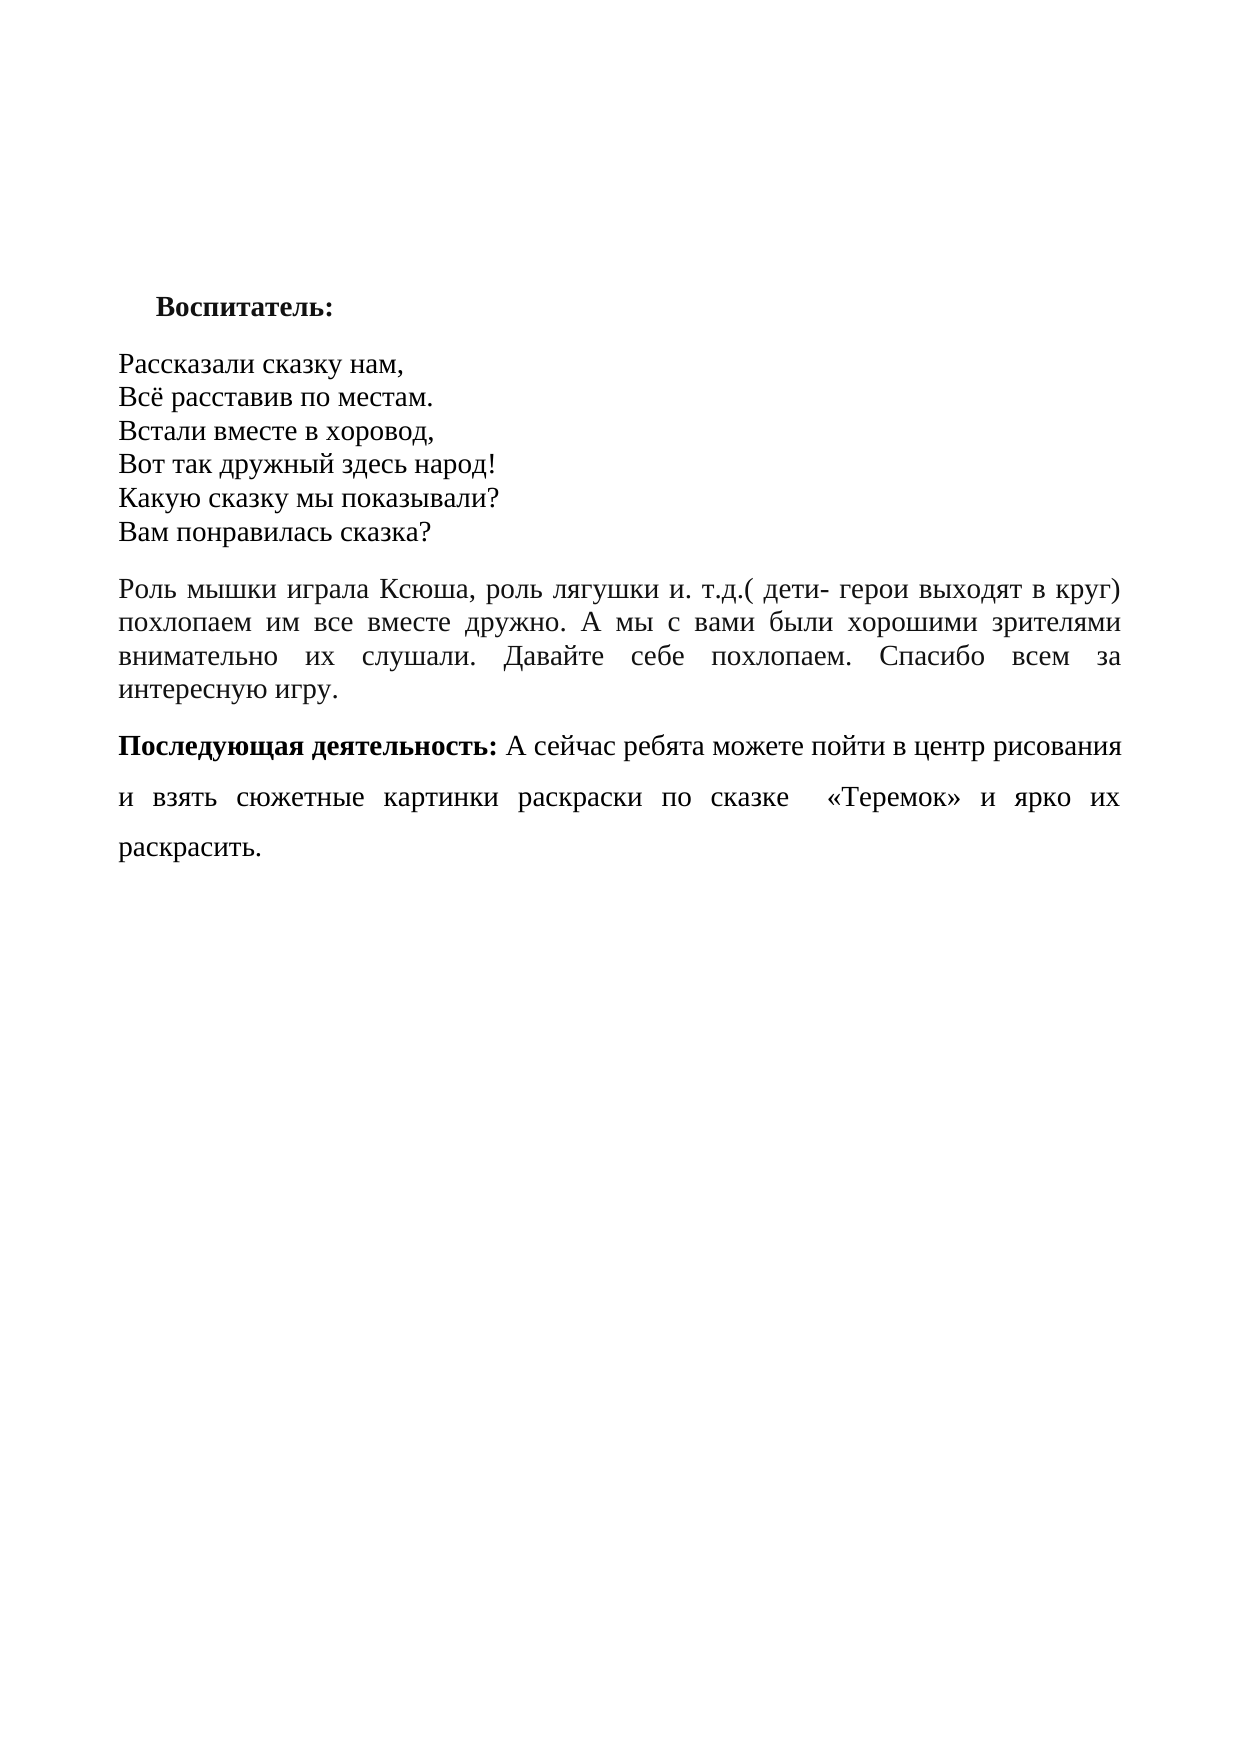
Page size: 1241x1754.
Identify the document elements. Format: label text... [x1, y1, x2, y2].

text Роль мышки играла Ксюша, роль лягушки и. т.д.( дети- герои выходят в круг) похлопаем им все вместе дружно. А мы с вами были хорошими зрителями внимательно их слушали. Давайте себе похлопаем. Спасибо всем за интересную игру. [118, 571, 1122, 705]
text Вам понравилась сказка? [118, 514, 1122, 547]
text Воспитатель: [118, 289, 1122, 323]
text Рассказали сказку нам, Всё расставив по местам. Встали вместе в хоровод, Вот так дружный здесь народ! Какую сказку мы показывали? [118, 346, 1122, 514]
text Последующая деятельность: А сейчас ребята можете пойти в центр рисования и взять сюжетные картинки раскраски по сказке «Теремок» и ярко их раскрасить. [118, 728, 1122, 862]
